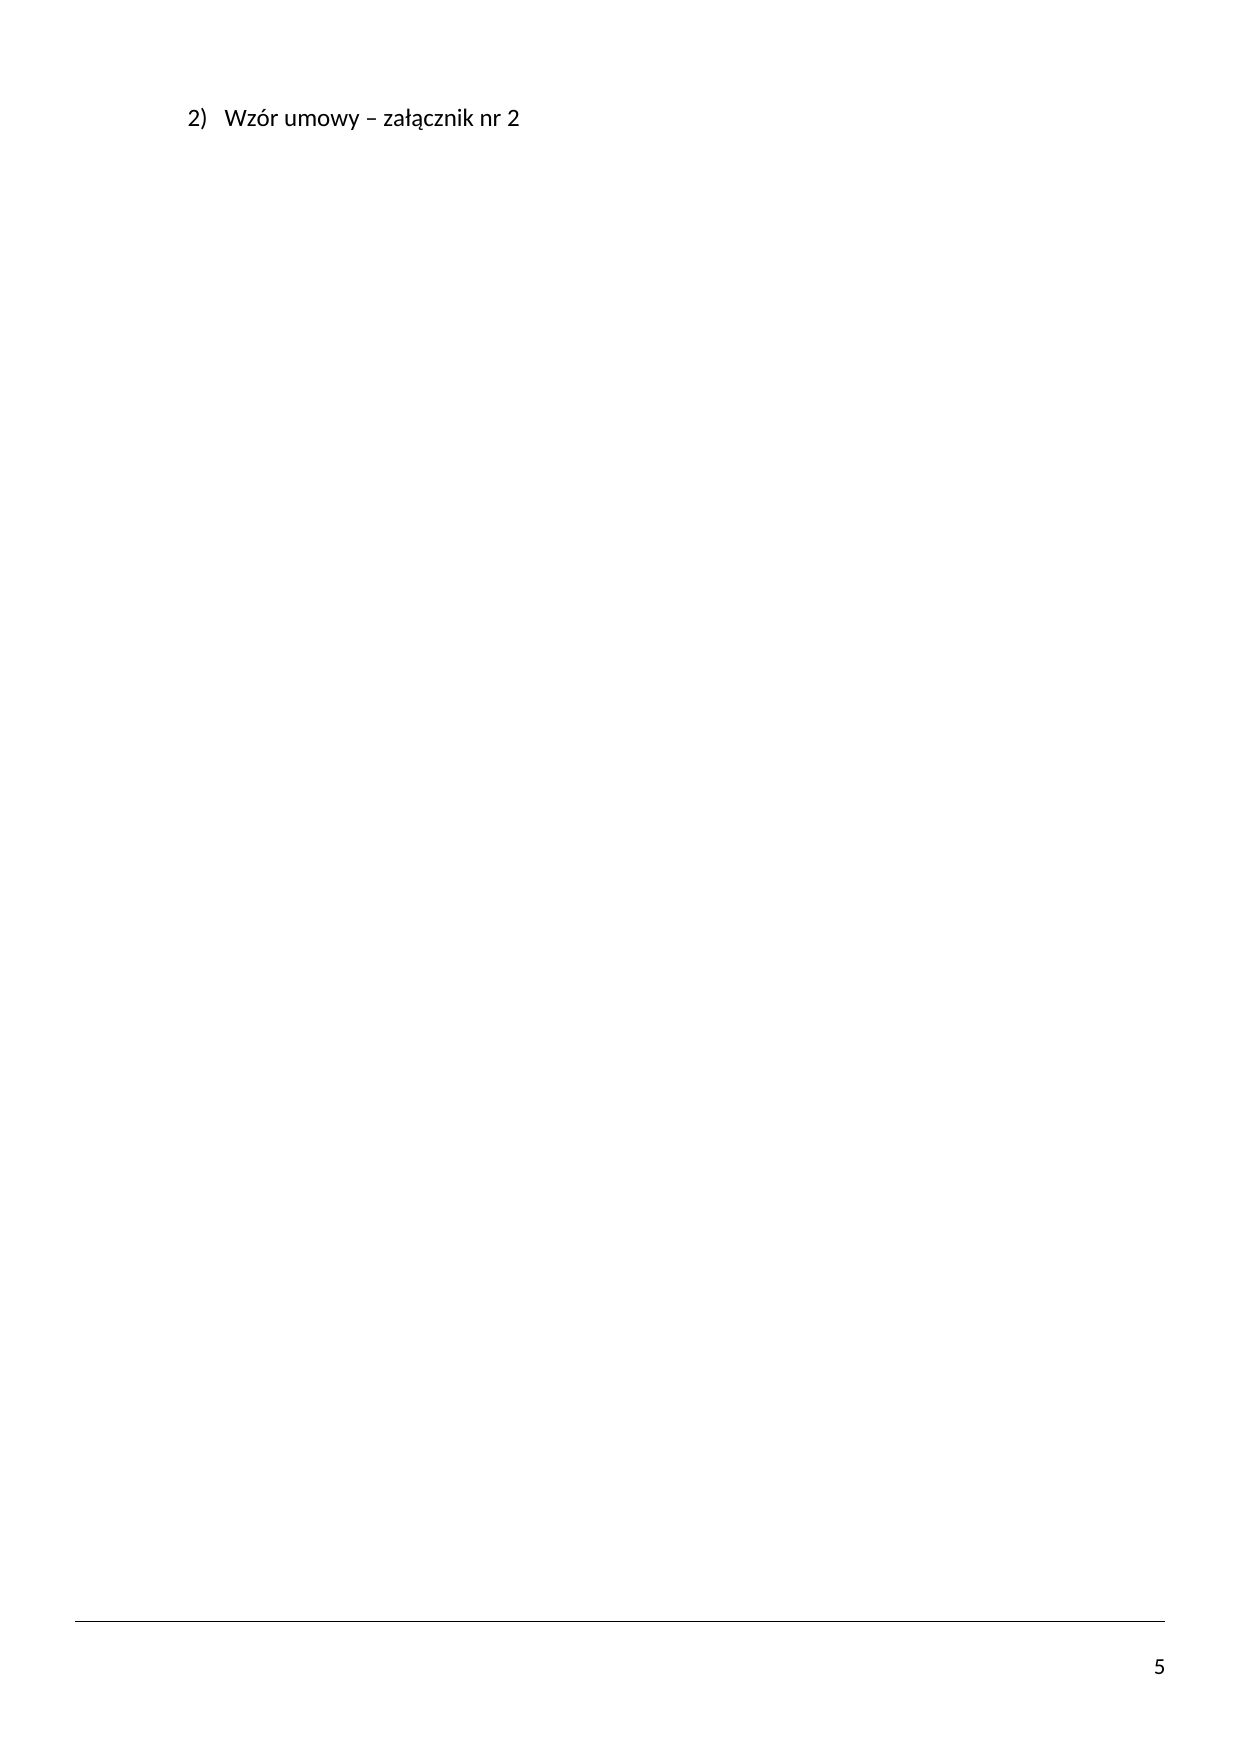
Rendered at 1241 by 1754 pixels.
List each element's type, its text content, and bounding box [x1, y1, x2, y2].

list Wzór umowy – załącznik nr 2 [187, 102, 1165, 132]
